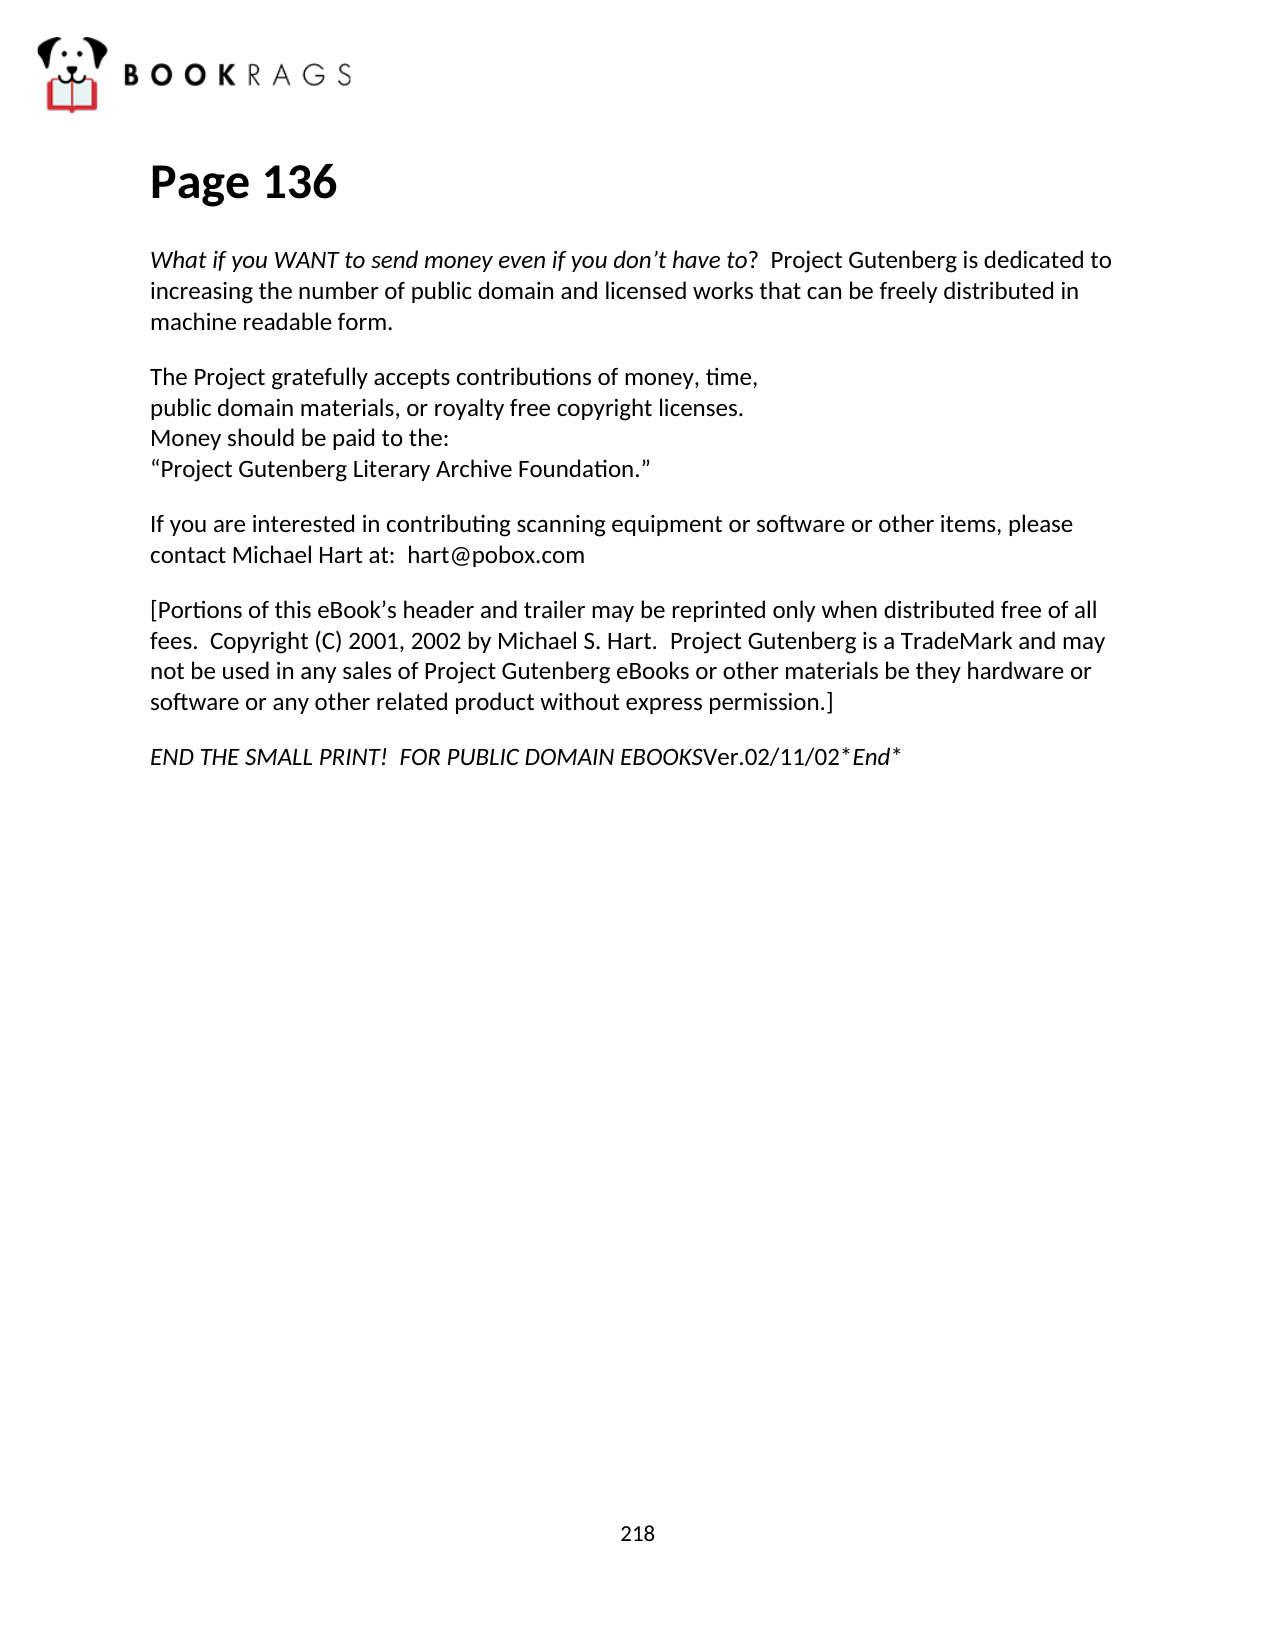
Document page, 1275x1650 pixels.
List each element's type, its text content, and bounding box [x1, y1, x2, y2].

text What if you WANT to send money even if you don’t have to? Project Gutenberg is dedicated to increasing the number of public domain and licensed works that can be freely distributed in machine readable form. [150, 244, 1125, 336]
text Page 136 [150, 150, 1125, 211]
text END THE SMALL PRINT! FOR PUBLIC DOMAIN EBOOKSVer.02/11/02*End* [150, 741, 1125, 772]
text [Portions of this eBook’s header and trailer may be reprinted only when distributed free of all fees. Copyright (C) 2001, 2002 by Michael S. Hart. Project Gutenberg is a TradeMark and may not be used in any sales of Project Gutenberg eBooks or other materials be they hardware or software or any other related product without express permission.] [150, 594, 1125, 716]
text The Project gratefully accepts contributions of money, time, public domain materials, or royalty free copyright licenses. Money should be paid to the: “Project Gutenberg Literary Archive Foundation.” [150, 361, 1125, 483]
picture [37, 37, 351, 113]
text If you are interested in contributing scanning equipment or software or other items, please contact Michael Hart at: hart@pobox.com [150, 508, 1125, 569]
